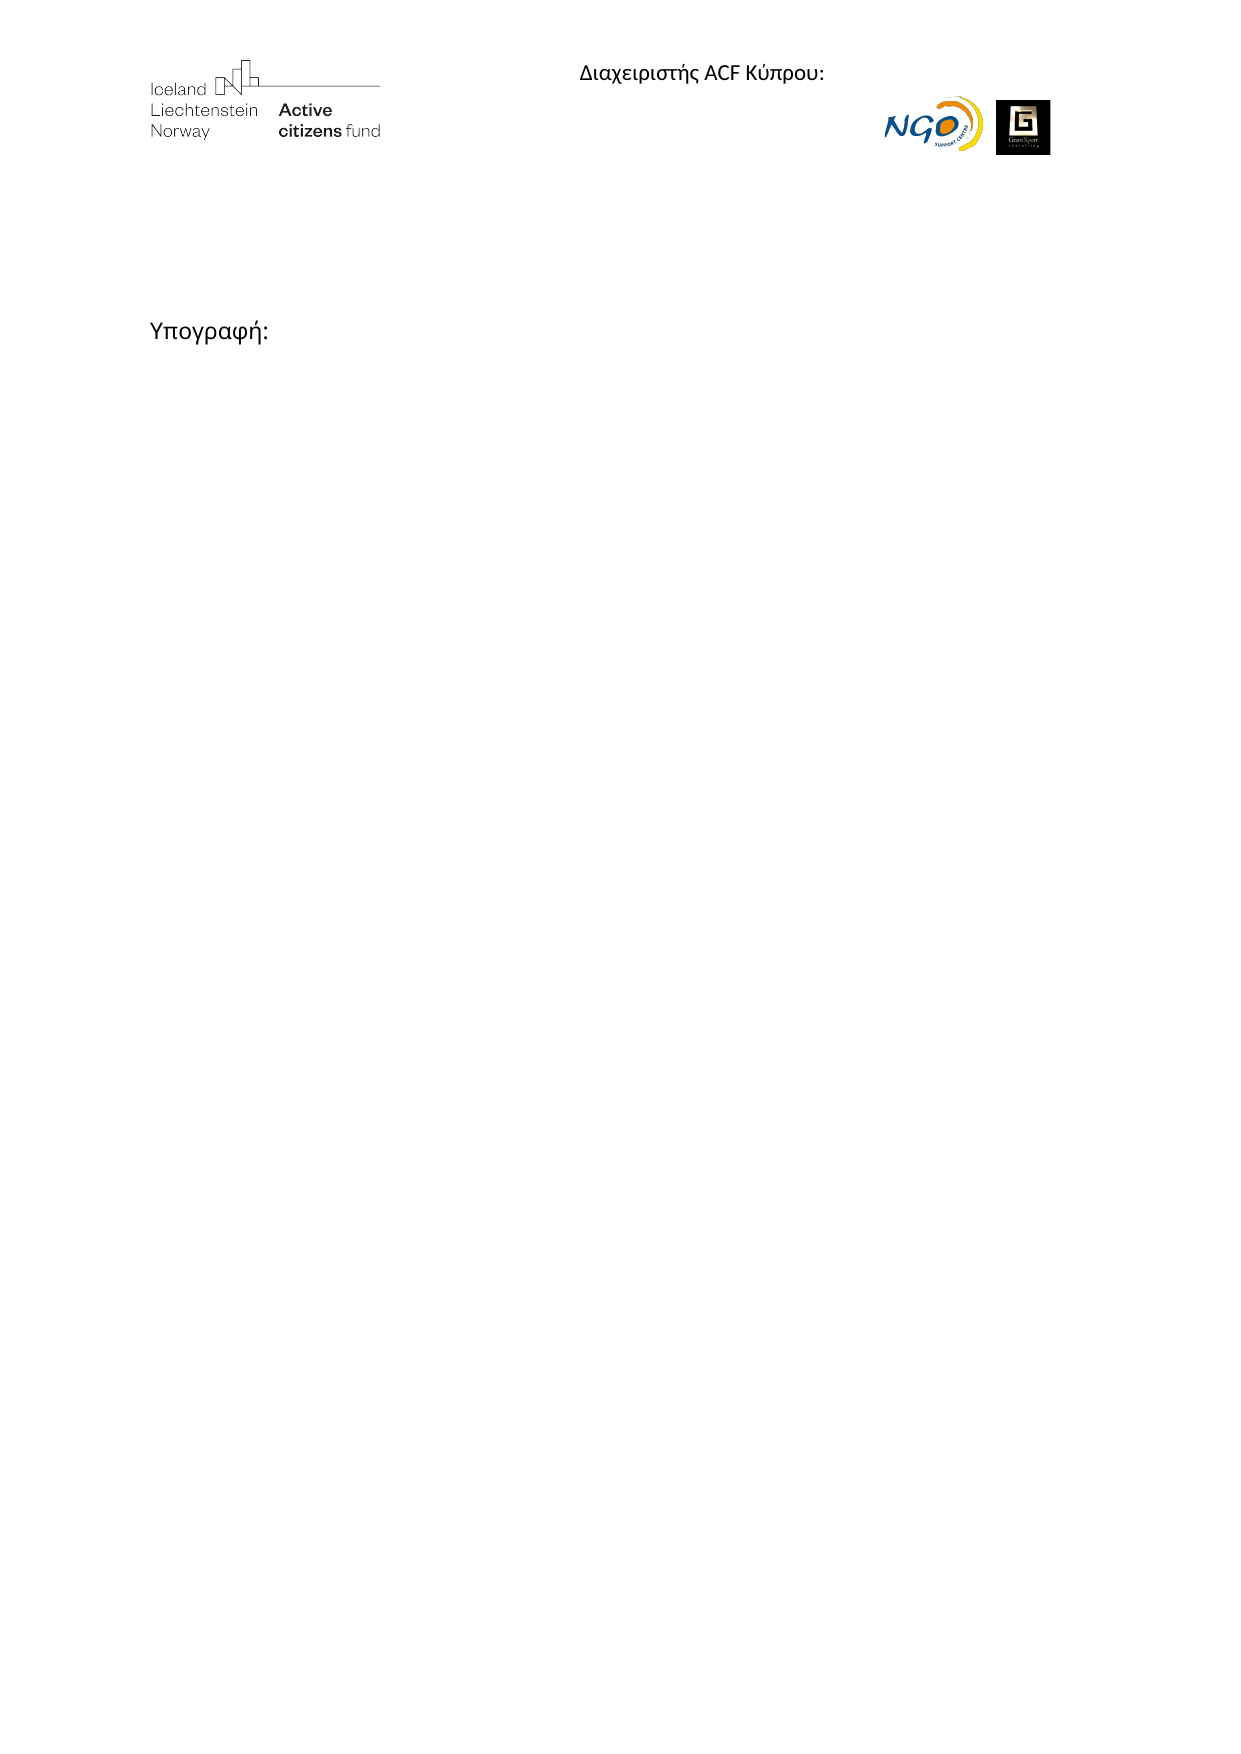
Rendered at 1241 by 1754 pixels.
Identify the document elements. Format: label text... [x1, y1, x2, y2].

text Υπογραφή: [150, 315, 1090, 347]
picture [996, 100, 1051, 155]
picture [884, 96, 983, 151]
picture [150, 60, 381, 141]
